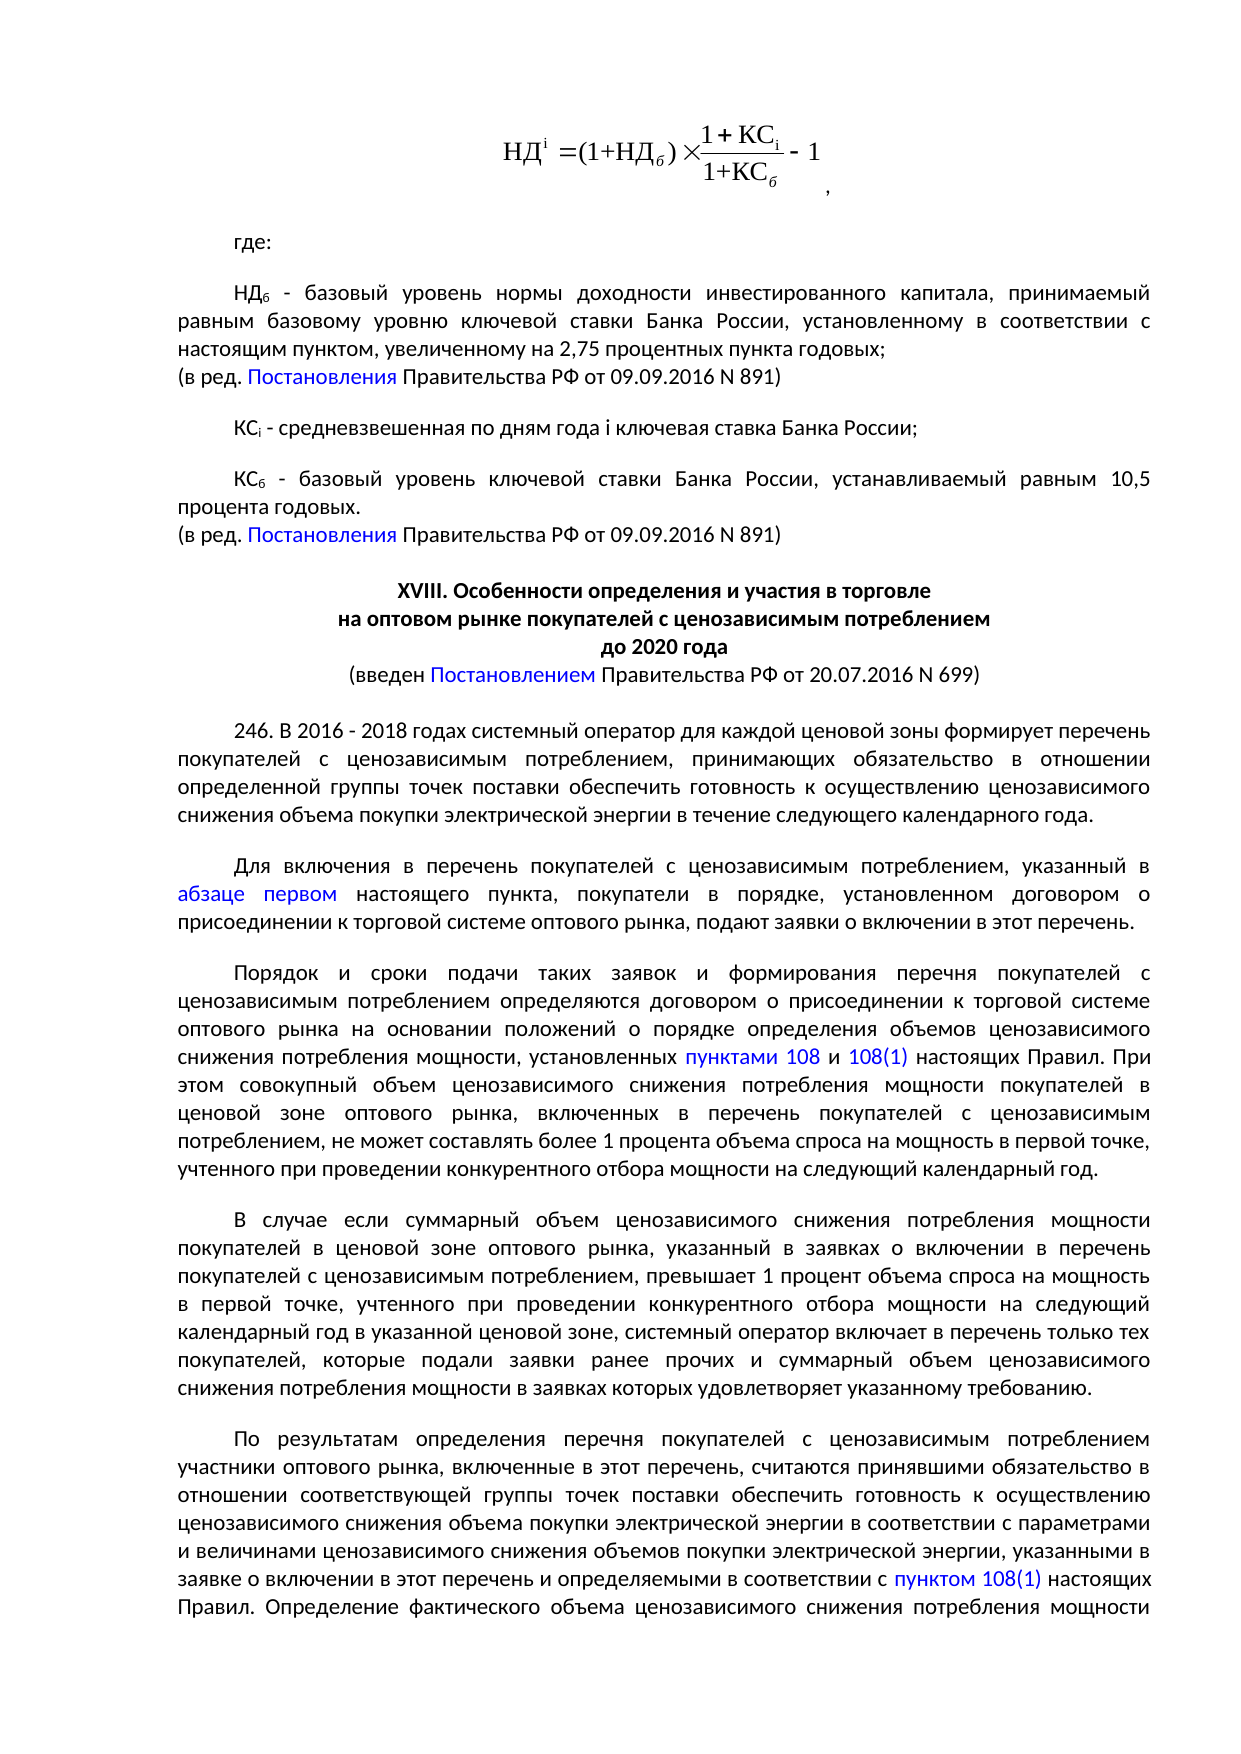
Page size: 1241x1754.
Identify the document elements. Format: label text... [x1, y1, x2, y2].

text НДб - базовый уровень нормы доходности инвестированного капитала, принимаемый равным базовому уровню ключевой ставки Банка России, установленному в соответствии с настоящим пунктом, увеличенному на 2,75 процентных пункта годовых; [177, 278, 1152, 362]
text Порядок и сроки подачи таких заявок и формирования перечня покупателей с ценозависимым потреблением определяются договором о присоединении к торговой системе оптового рынка на основании положений о порядке определения объемов ценозависимого снижения потребления мощности, установленных пунктами 108 и 108(1) настоящих Правил. При этом совокупный объем ценозависимого снижения потребления мощности покупателей в ценовой зоне оптового рынка, включенных в перечень покупателей с ценозависимым потреблением, не может составлять более 1 процента объема спроса на мощность в первой точке, учтенного при проведении конкурентного отбора мощности на следующий календарный год. [177, 958, 1152, 1182]
text 246. В 2016 - 2018 годах системный оператор для каждой ценовой зоны формирует перечень покупателей с ценозависимым потреблением, принимающих обязательство в отношении определенной группы точек поставки обеспечить готовность к осуществлению ценозависимого снижения объема покупки электрической энергии в течение следующего календарного года. [177, 716, 1152, 828]
title на оптовом рынке покупателей с ценозависимым потреблением [177, 604, 1152, 632]
title XVIII. Особенности определения и участия в торговле [177, 576, 1152, 604]
text (в ред. Постановления Правительства РФ от 09.09.2016 N 891) [177, 520, 1152, 548]
text Для включения в перечень покупателей с ценозависимым потреблением, указанный в абзаце первом настоящего пункта, покупатели в порядке, установленном договором о присоединении к торговой системе оптового рынка, подают заявки о включении в этот перечень. [177, 851, 1152, 935]
text КСб - базовый уровень ключевой ставки Банка России, устанавливаемый равным 10,5 процента годовых. [177, 464, 1152, 520]
title до 2020 года [177, 632, 1152, 660]
text (в ред. Постановления Правительства РФ от 09.09.2016 N 891) [177, 362, 1152, 390]
text где: [177, 227, 1152, 255]
text В случае если суммарный объем ценозависимого снижения потребления мощности покупателей в ценовой зоне оптового рынка, указанный в заявках о включении в перечень покупателей с ценозависимым потреблением, превышает 1 процент объема спроса на мощность в первой точке, учтенного при проведении конкурентного отбора мощности на следующий календарный год в указанной ценовой зоне, системный оператор включает в перечень только тех покупателей, которые подали заявки ранее прочих и суммарный объем ценозависимого снижения потребления мощности в заявках которых удовлетворяет указанному требованию. [177, 1205, 1152, 1401]
text КСi - средневзвешенная по дням года i ключевая ставка Банка России; [177, 413, 1152, 441]
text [177, 1424, 1152, 1620]
text (введен Постановлением Правительства РФ от 20.07.2016 N 699) [177, 660, 1152, 688]
text , [177, 118, 1152, 199]
